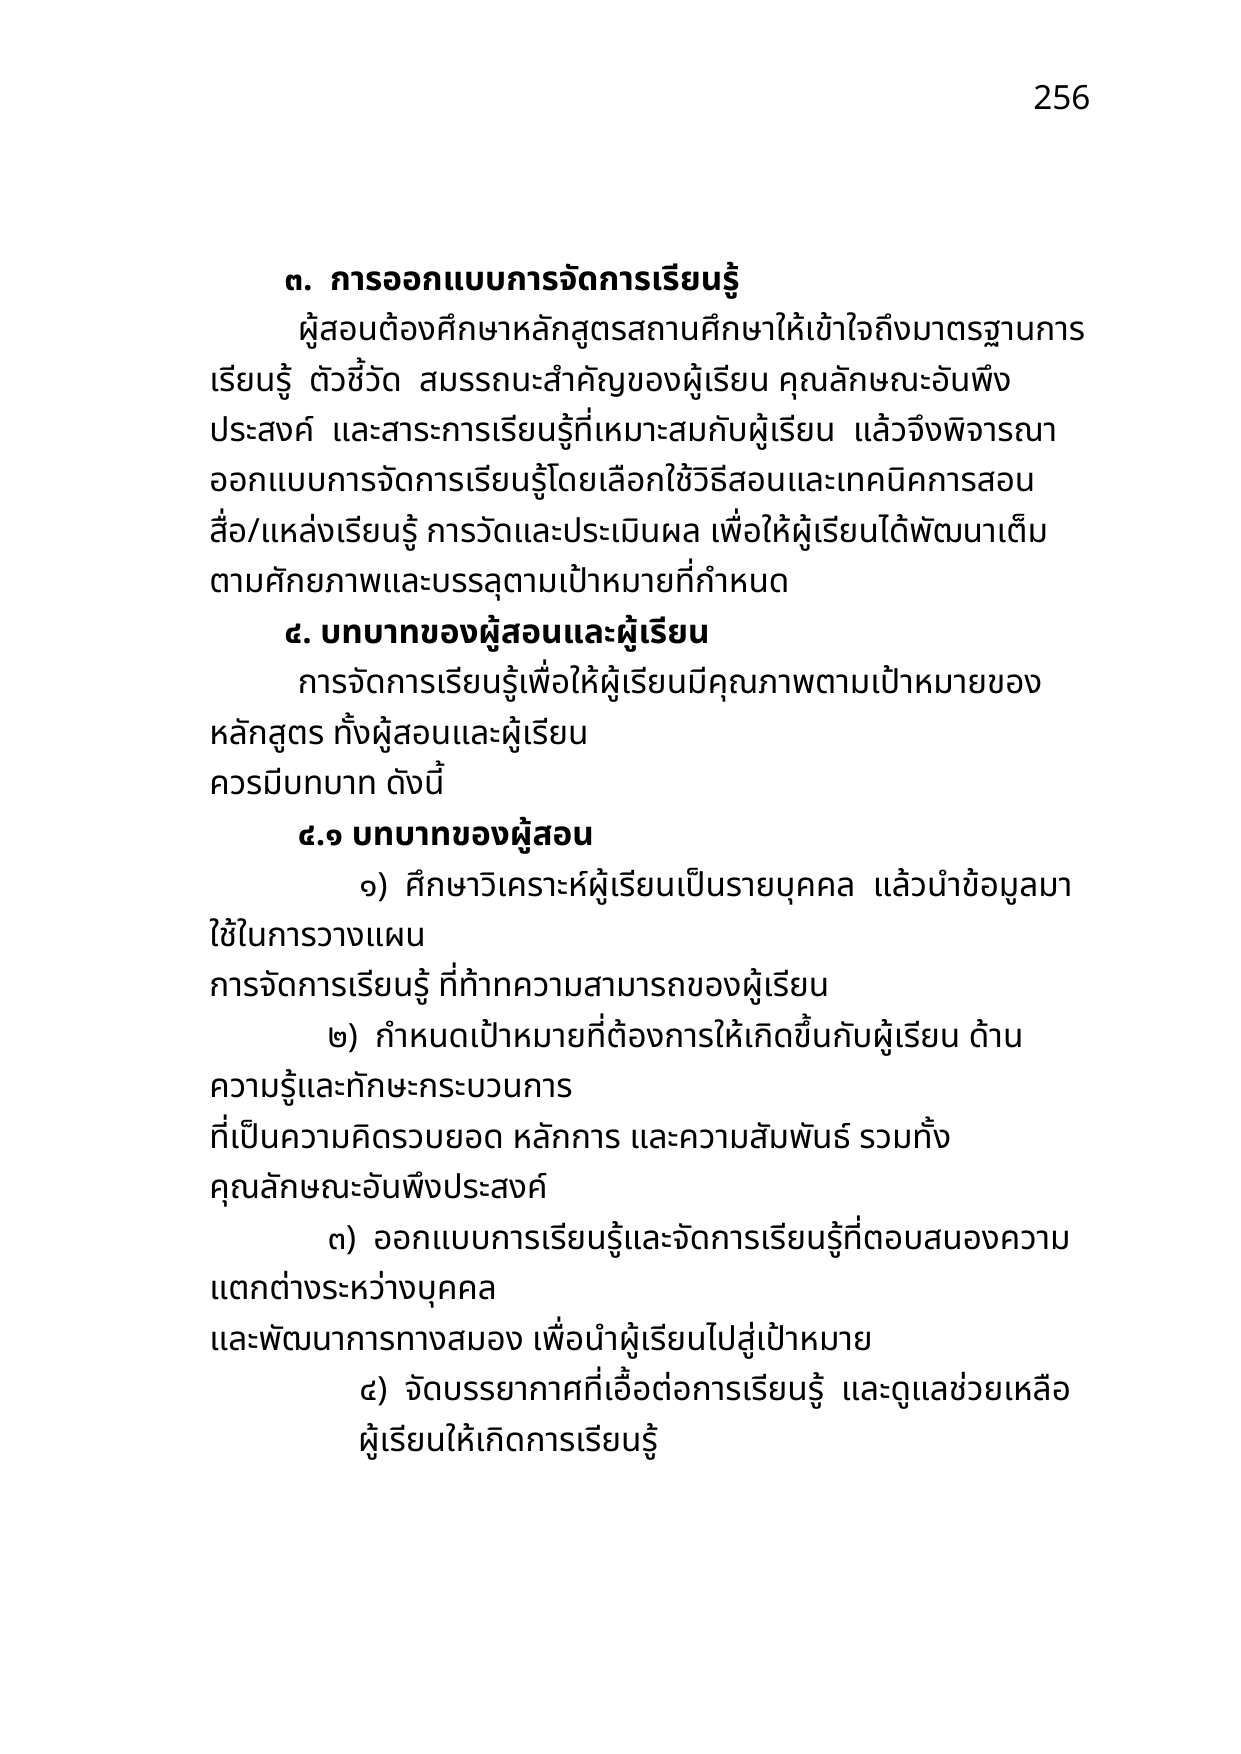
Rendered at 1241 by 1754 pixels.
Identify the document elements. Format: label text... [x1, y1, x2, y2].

text ๓) ออกแบบการเรียนรู้และจัดการเรียนรู้ที่ตอบสนองความแตกต่างระหว่างบุคคล และพัฒนาการทางสมอง เพื่อนำผู้เรียนไปสู่เป้าหมาย [209, 1214, 1090, 1365]
text ๒) กำหนดเป้าหมายที่ต้องการให้เกิดขึ้นกับผู้เรียน ด้านความรู้และทักษะกระบวนการ ที่เป็นความคิดรวบยอด หลักการ และความสัมพันธ์ รวมทั้งคุณลักษณะอันพึงประสงค์ [209, 1012, 1090, 1214]
text ผู้สอนต้องศึกษาหลักสูตรสถานศึกษาให้เข้าใจถึงมาตรฐานการเรียนรู้ ตัวชี้วัด สมรรถนะสำคัญของผู้เรียน คุณลักษณะอันพึงประสงค์ และสาระการเรียนรู้ที่เหมาะสมกับผู้เรียน แล้วจึงพิจารณาออกแบบการจัดการเรียนรู้โดยเลือกใช้วิธีสอนและเทคนิคการสอน สื่อ/แหล่งเรียนรู้ การวัดและประเมินผล เพื่อให้ผู้เรียนได้พัฒนาเต็มตามศักยภาพและบรรลุตามเป้าหมายที่กำหนด [209, 305, 1090, 608]
text ๓. การออกแบบการจัดการเรียนรู้ [209, 254, 1090, 305]
text ๑) ศึกษาวิเคราะห์ผู้เรียนเป็นรายบุคคล แล้วนำข้อมูลมาใช้ในการวางแผน การจัดการเรียนรู้ ที่ท้าทความสามารถของผู้เรียน [209, 860, 1090, 1012]
text ๔. บทบาทของผู้สอนและผู้เรียน [209, 608, 1090, 658]
text การจัดการเรียนรู้เพื่อให้ผู้เรียนมีคุณภาพตามเป้าหมายของหลักสูตร ทั้งผู้สอนและผู้เรียน ควรมีบทบาท ดังนี้ [209, 658, 1090, 810]
text ๔.๑ บทบาทของผู้สอน [284, 810, 1090, 860]
text ๔) จัดบรรยากาศที่เอื้อต่อการเรียนรู้ และดูแลช่วยเหลือผู้เรียนให้เกิดการเรียนรู้ [358, 1365, 1090, 1466]
